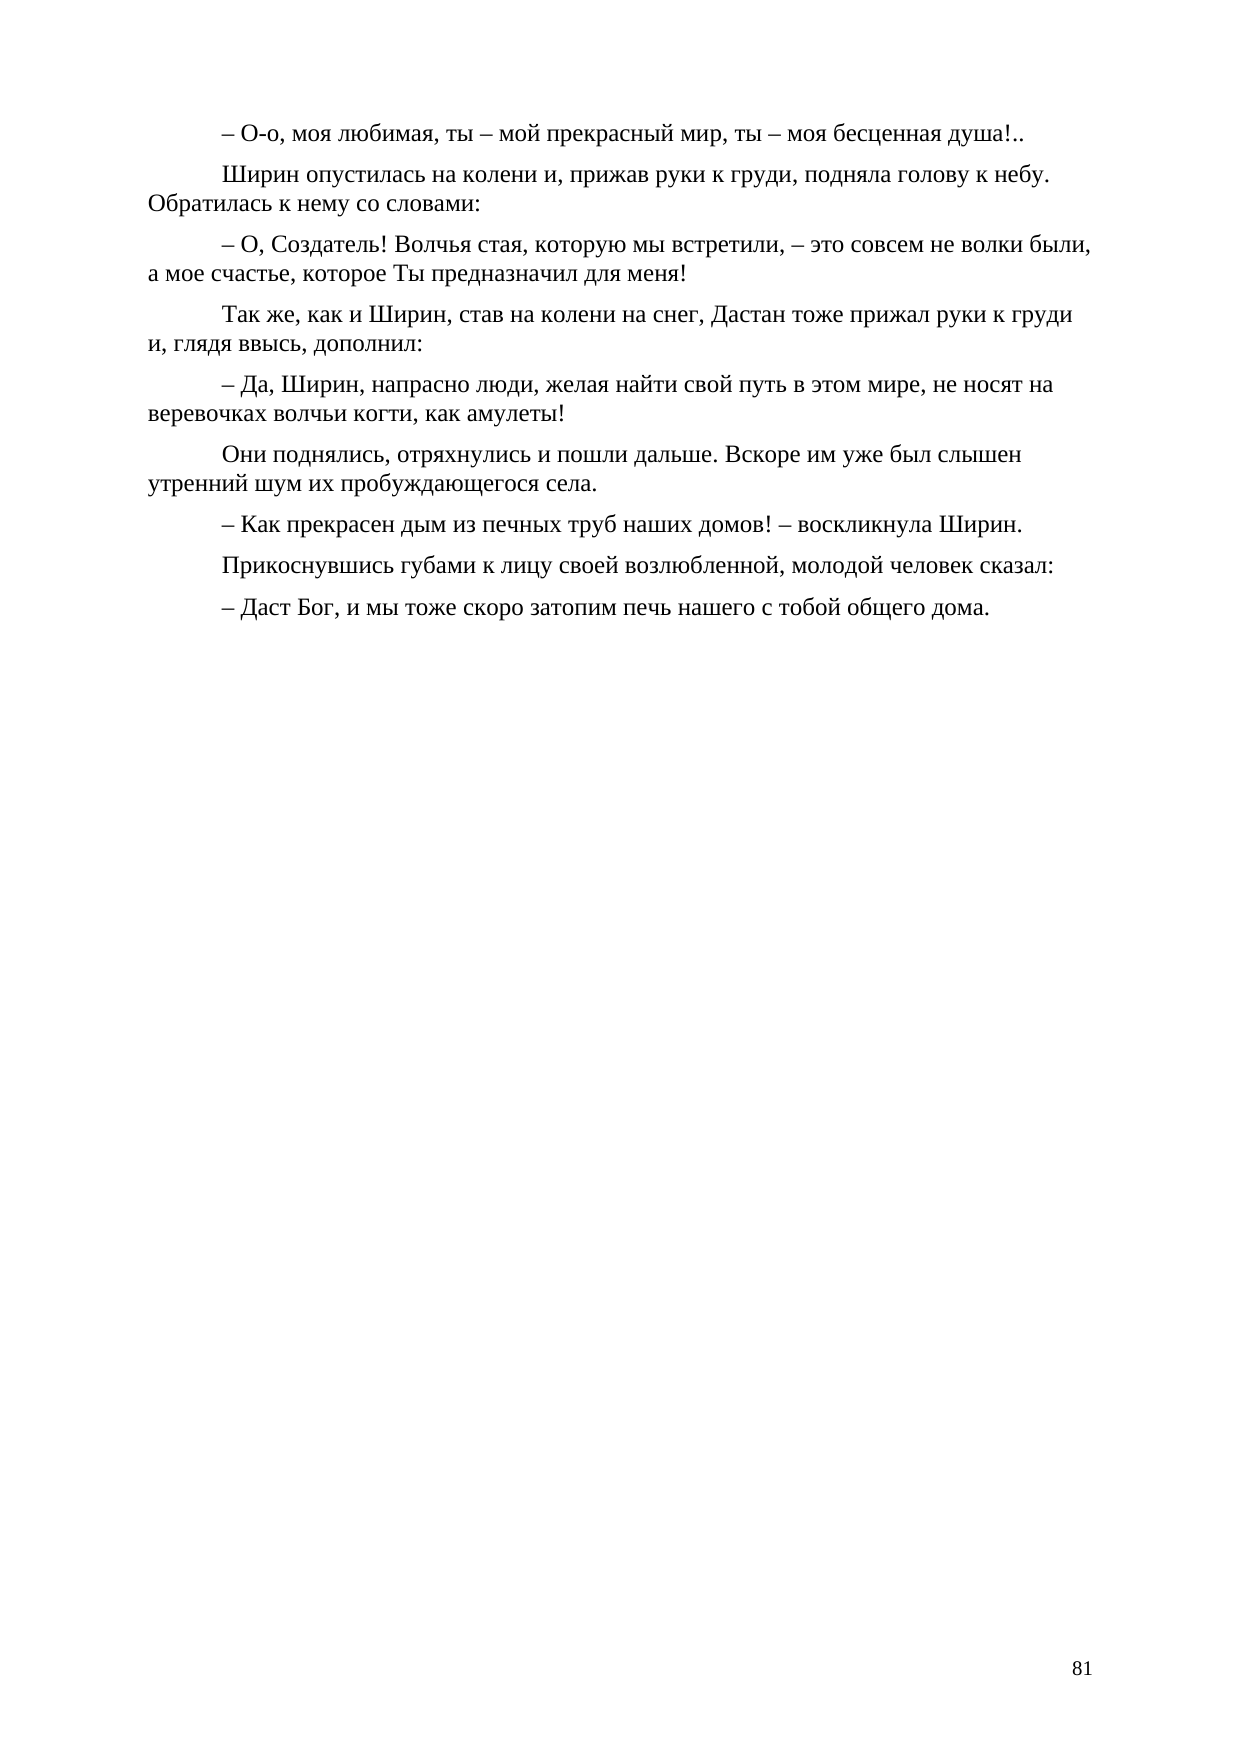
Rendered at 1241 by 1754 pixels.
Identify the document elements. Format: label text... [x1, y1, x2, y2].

text – О-о, моя любимая, ты – мой прекрасный мир, ты – моя бесценная душа!.. [148, 118, 1092, 147]
text Они поднялись, отряхнулись и пошли дальше. Вскоре им уже был слышен утренний шум их пробуждающегося села. [148, 439, 1092, 497]
text Прикоснувшись губами к лицу своей возлюбленной, молодой человек сказал: [148, 551, 1092, 579]
text Так же, как и Ширин, став на колени на снег, Дастан тоже прижал руки к груди и, глядя ввысь, дополнил: [148, 299, 1092, 357]
text – Даст Бог, и мы тоже скоро затопим печь нашего с тобой общего дома. [148, 592, 1092, 621]
text – О, Создатель! Волчья стая, которую мы встретили, – это совсем не волки были, а мое счастье, которое Ты предназначил для меня! [148, 229, 1092, 287]
text – Как прекрасен дым из печных труб наших домов! – воскликнула Ширин. [148, 509, 1092, 538]
text Ширин опустилась на колени и, прижав руки к груди, подняла голову к небу. Обратилась к нему со словами: [148, 159, 1092, 217]
text – Да, Ширин, напрасно люди, желая найти свой путь в этом мире, не носят на веревочках волчьи когти, как амулеты! [148, 369, 1092, 427]
